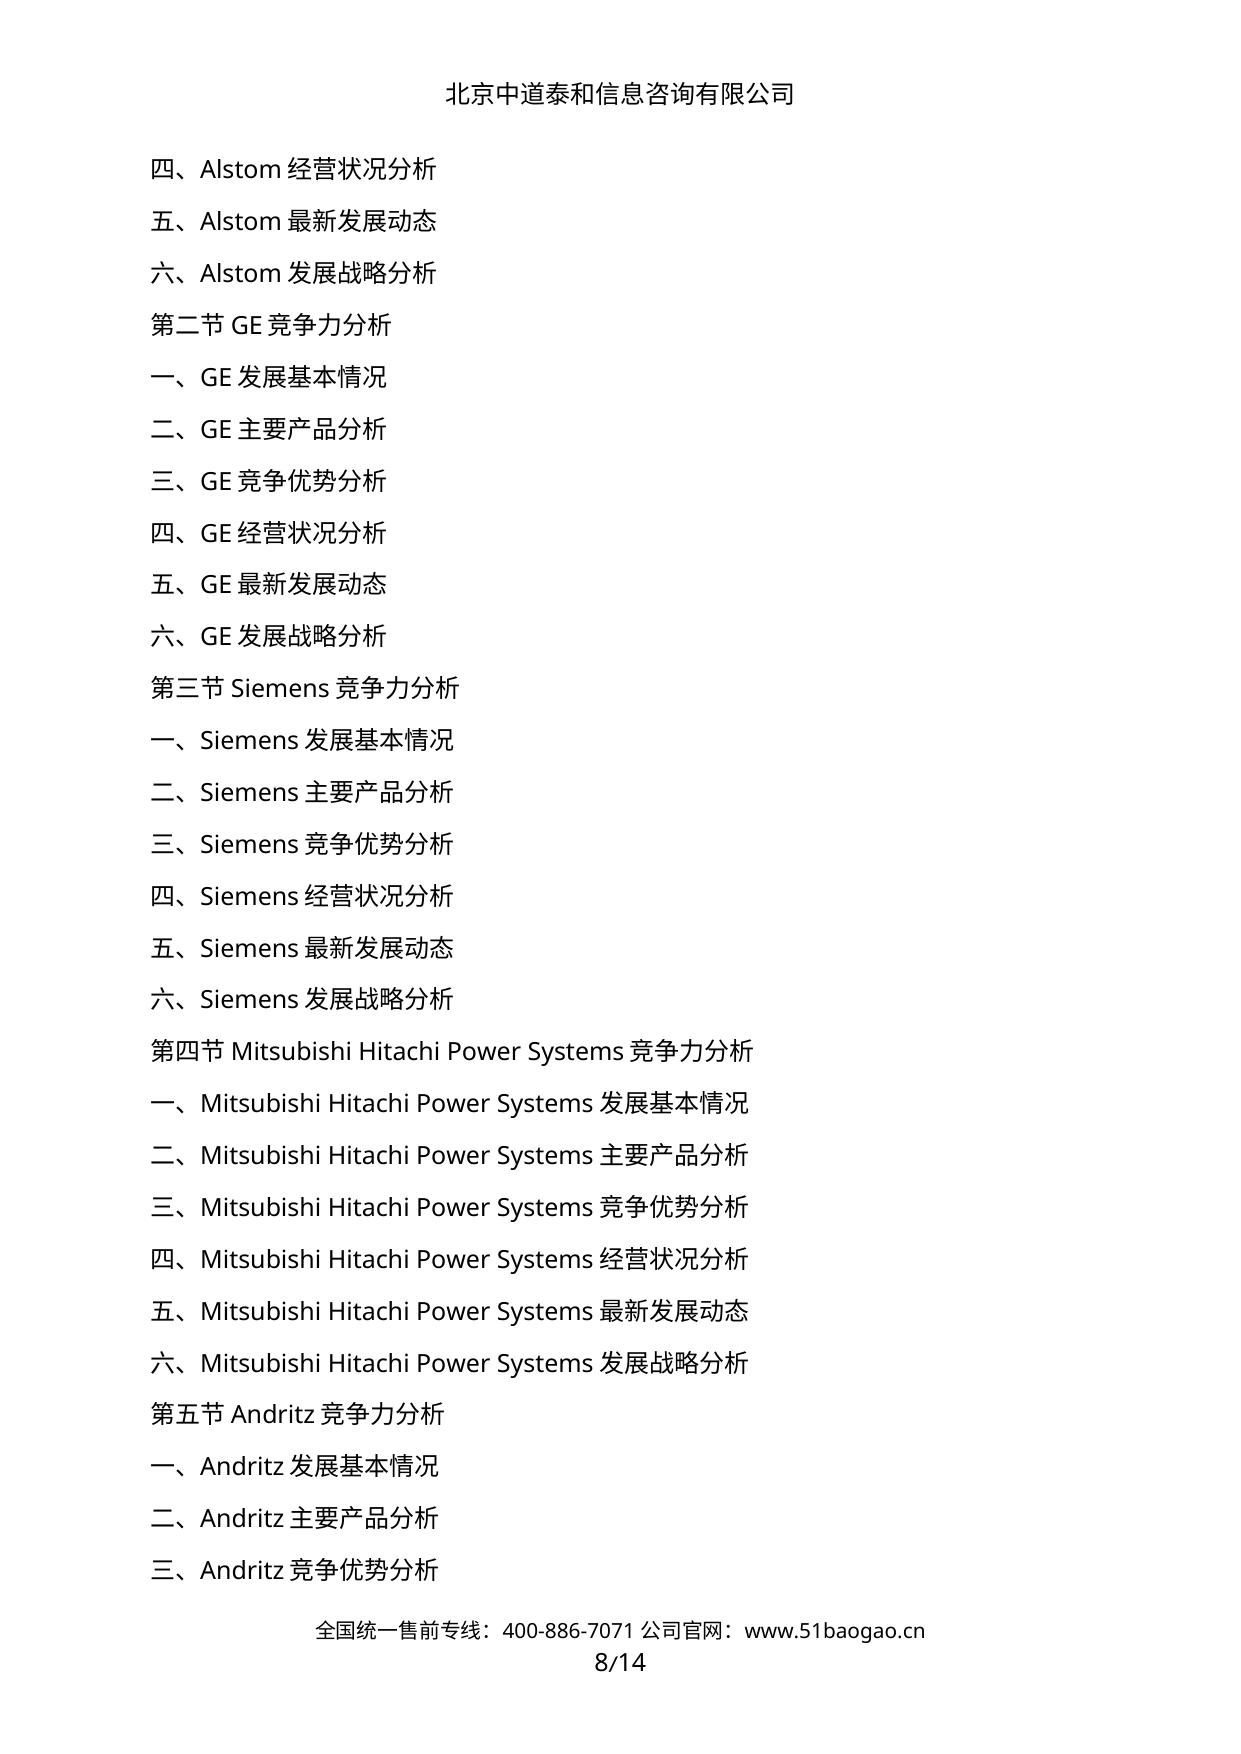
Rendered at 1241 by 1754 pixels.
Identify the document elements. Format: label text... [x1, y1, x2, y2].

text 二、Andritz主要产品分析 [150, 1499, 1090, 1535]
text 一、Siemens发展基本情况 [150, 721, 1090, 757]
text 五、Siemens最新发展动态 [150, 928, 1090, 964]
text 二、Siemens主要产品分析 [150, 772, 1090, 809]
text 二、GE主要产品分析 [150, 409, 1090, 446]
text 五、Mitsubishi Hitachi Power Systems最新发展动态 [150, 1291, 1090, 1327]
text 三、Andritz竞争优势分析 [150, 1551, 1090, 1587]
text 六、Siemens发展战略分析 [150, 980, 1090, 1016]
text 二、Mitsubishi Hitachi Power Systems主要产品分析 [150, 1136, 1090, 1172]
text 四、Mitsubishi Hitachi Power Systems经营状况分析 [150, 1239, 1090, 1276]
text 一、Mitsubishi Hitachi Power Systems发展基本情况 [150, 1084, 1090, 1120]
text 第二节 GE竞争力分析 [150, 306, 1090, 342]
text 六、Mitsubishi Hitachi Power Systems发展战略分析 [150, 1343, 1090, 1379]
text 三、GE竞争优势分析 [150, 461, 1090, 497]
text 第四节 Mitsubishi Hitachi Power Systems竞争力分析 [150, 1032, 1090, 1068]
text 第五节 Andritz竞争力分析 [150, 1395, 1090, 1431]
text 一、Andritz发展基本情况 [150, 1447, 1090, 1483]
text 一、GE发展基本情况 [150, 357, 1090, 394]
text 四、GE经营状况分析 [150, 513, 1090, 549]
text 六、Alstom发展战略分析 [150, 254, 1090, 290]
text 三、Siemens竞争优势分析 [150, 824, 1090, 861]
text 五、GE最新发展动态 [150, 565, 1090, 601]
text 六、GE发展战略分析 [150, 617, 1090, 653]
text 第三节 Siemens竞争力分析 [150, 669, 1090, 705]
text 四、Alstom经营状况分析 [150, 150, 1090, 186]
text 三、Mitsubishi Hitachi Power Systems竞争优势分析 [150, 1187, 1090, 1224]
text 五、Alstom最新发展动态 [150, 202, 1090, 238]
text 四、Siemens经营状况分析 [150, 876, 1090, 912]
